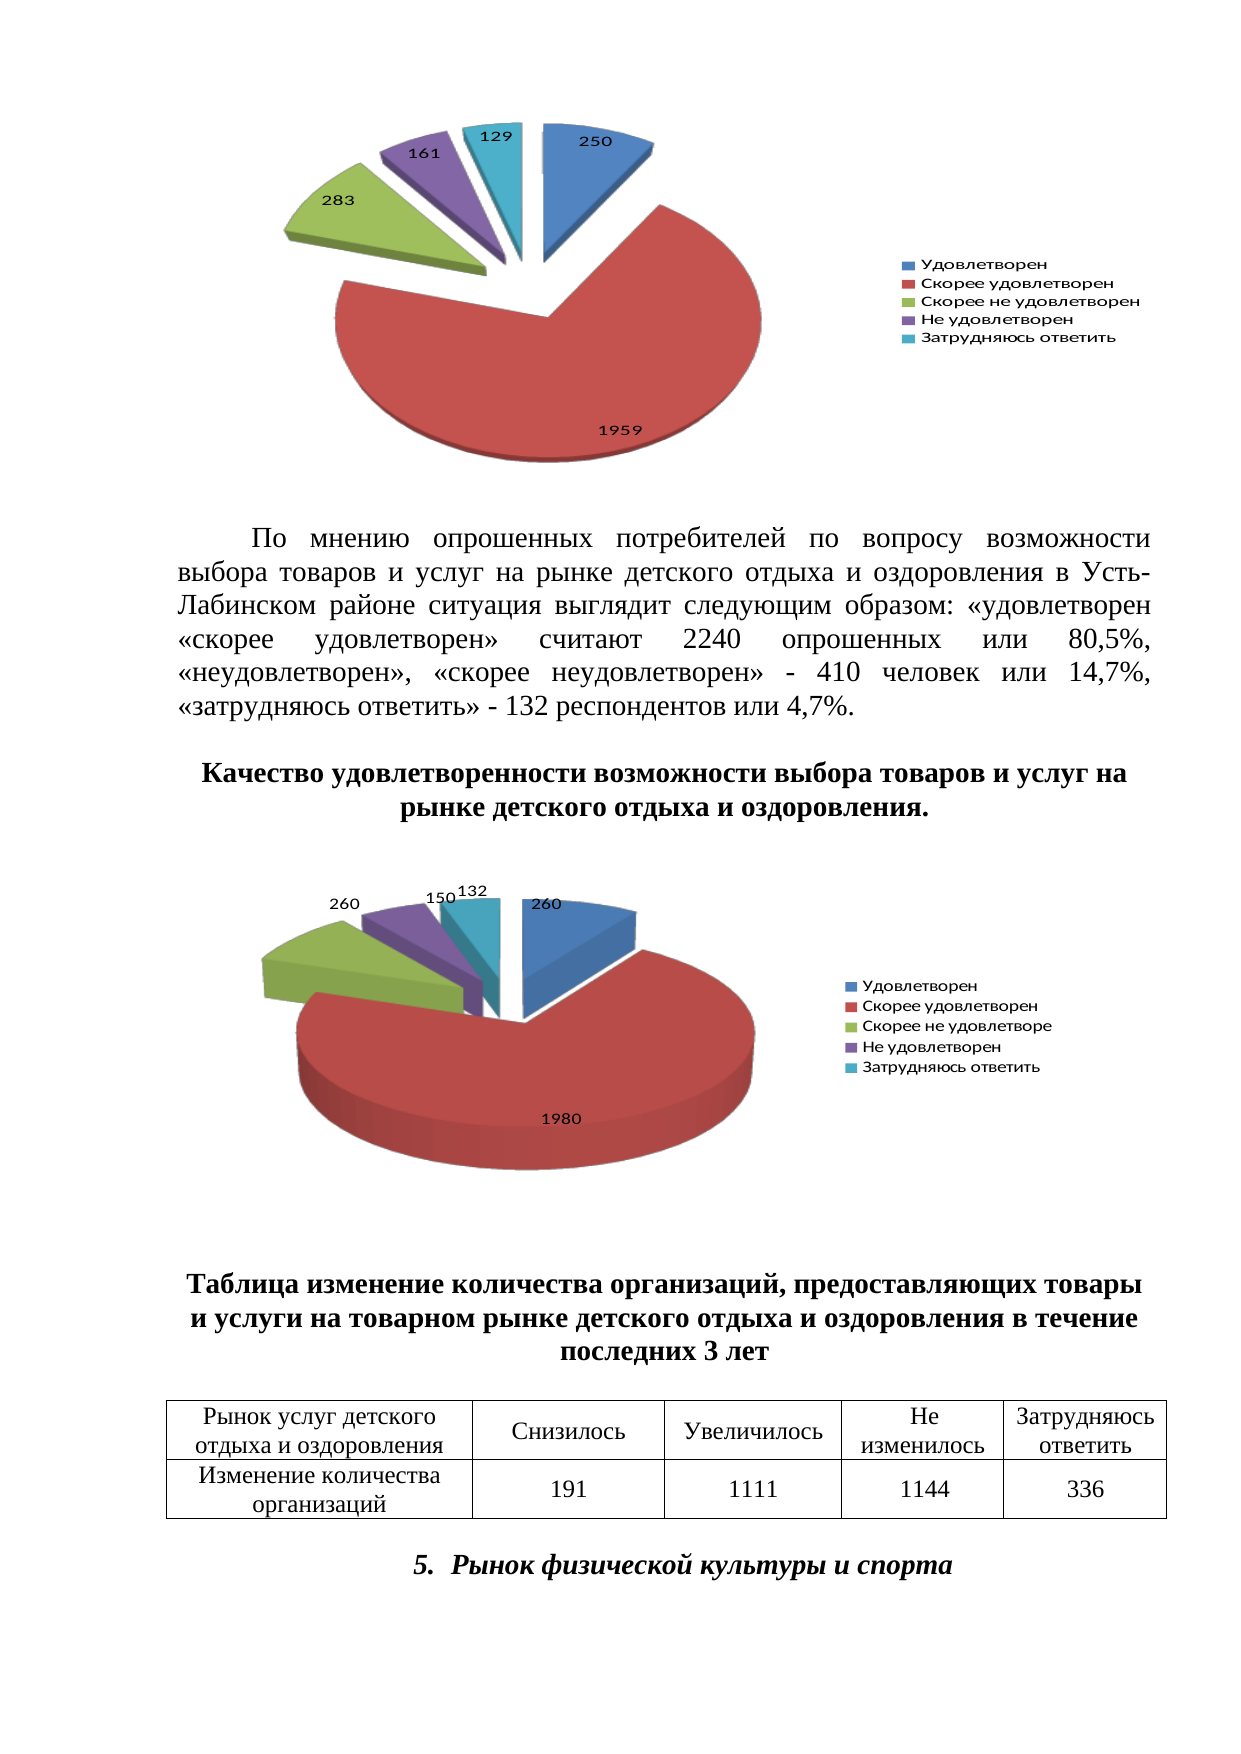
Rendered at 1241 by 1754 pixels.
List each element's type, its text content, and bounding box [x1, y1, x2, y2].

table_header Рынок услуг детского отдыха и оздоровления [167, 1401, 472, 1459]
table_cell 191 [473, 1460, 664, 1517]
table_cell 1144 [842, 1460, 1003, 1517]
text Качество удовлетворенности возможности выбора товаров и услуг на рынке детского отдыха и оздоровления. [177, 755, 1152, 822]
table_header Увеличилось [665, 1401, 841, 1459]
table_cell 1111 [665, 1460, 841, 1517]
table_cell Изменение количества организаций [167, 1460, 472, 1517]
list Рынок физической культуры и спорта [215, 1547, 1152, 1581]
table_cell 336 [1004, 1460, 1166, 1517]
text По мнению опрошенных потребителей по вопросу возможности выбора товаров и услуг на рынке детского отдыха и оздоровления в Усть-Лабинском районе ситуация выглядит следующим образом: «удовлетворен «скорее удовлетворен» считают 2240 опрошенных или 80,5%, «неудовлетворен», «скорее неудовлетворен» - 410 человек или 14,7%, «затрудняюсь ответить» - 132 респондентов или 4,7%. [177, 520, 1152, 722]
table_header Не изменилось [842, 1401, 1003, 1459]
table_header Затрудняюсь ответить [1004, 1401, 1166, 1459]
table_header Снизилось [473, 1401, 664, 1459]
text Таблица изменение количества организаций, предоставляющих товары и услуги на товарном рынке детского отдыха и оздоровления в течение последних 3 лет [177, 1266, 1152, 1367]
